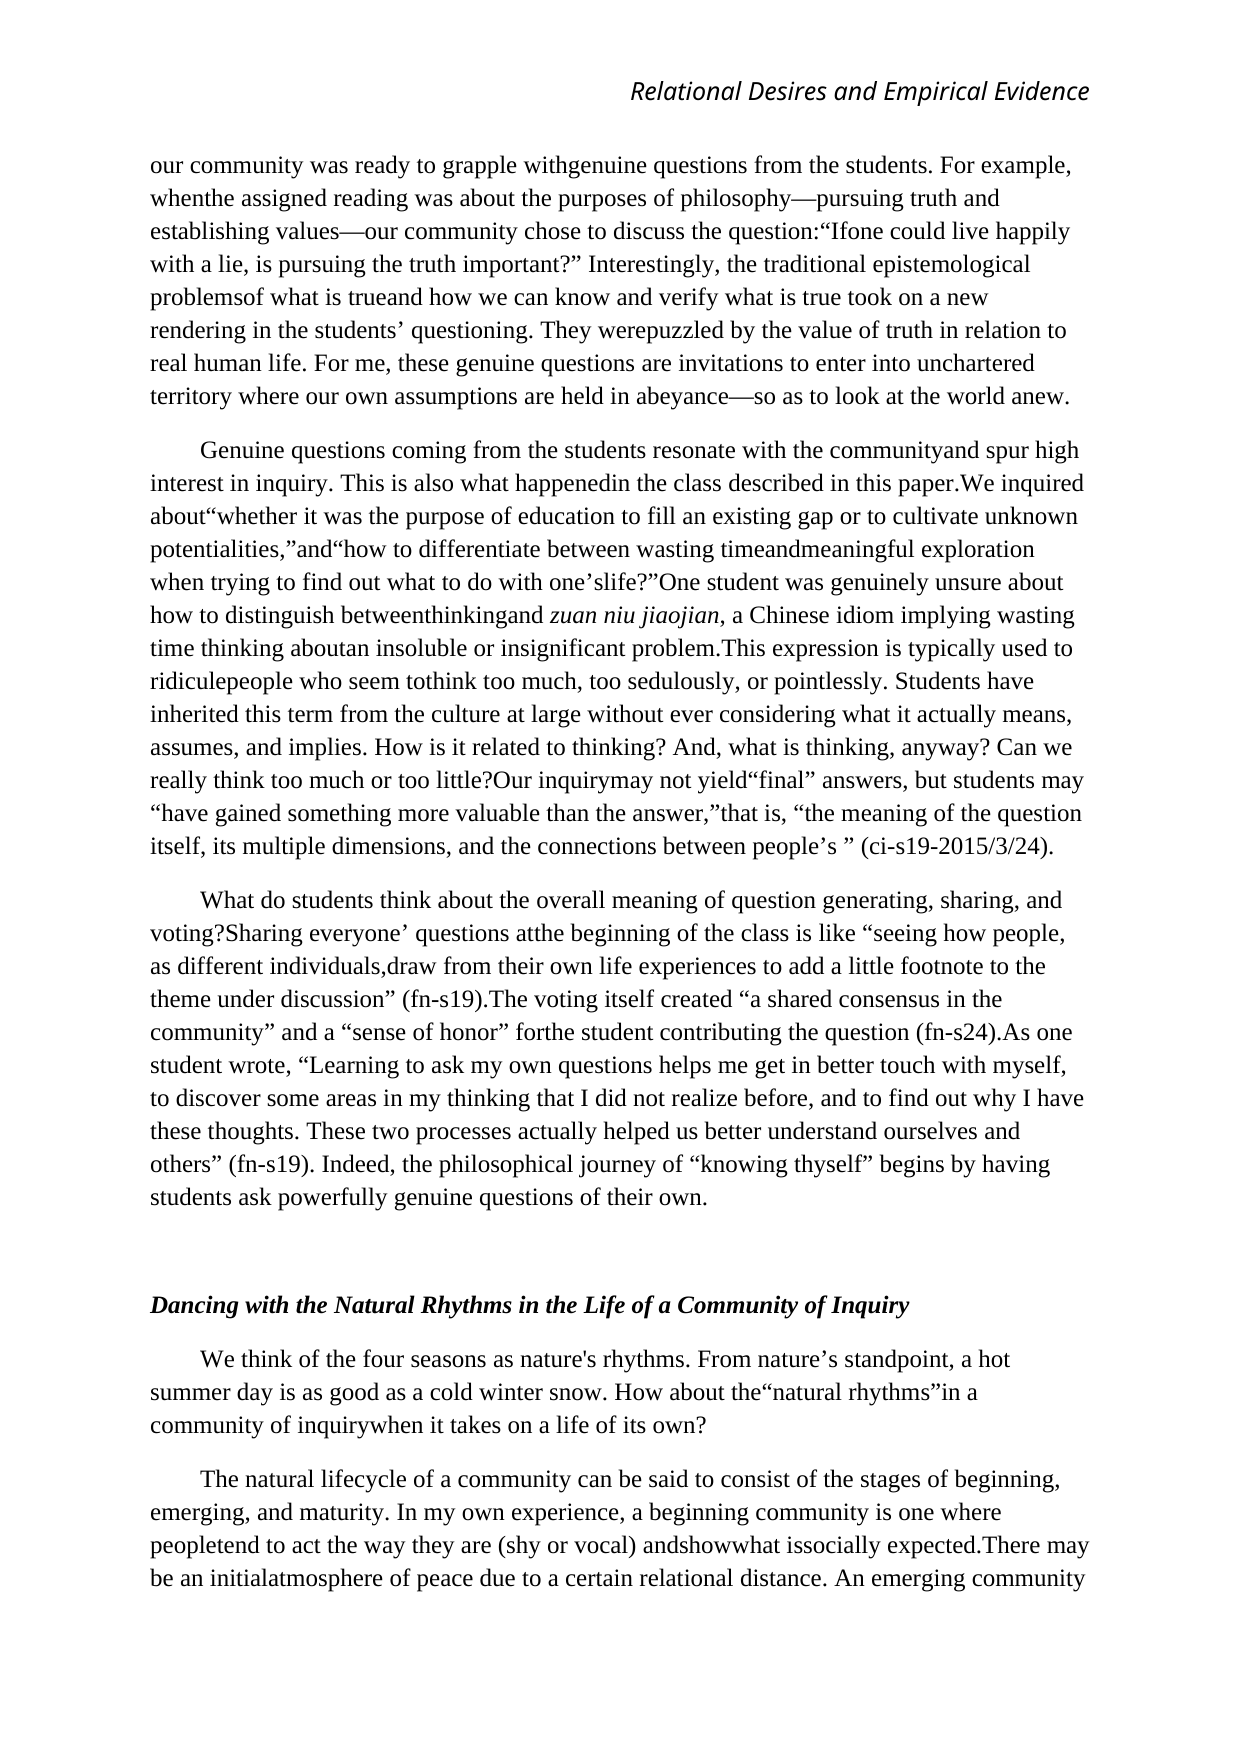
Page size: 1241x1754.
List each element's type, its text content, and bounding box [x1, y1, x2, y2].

text What do students think about the overall meaning of question generating, sharing, and voting?Sharing everyone’ questions atthe beginning of the class is like “seeing how people, as different individuals,draw from their own life experiences to add a little footnote to the theme under discussion” (fn-s19).The voting itself created “a shared consensus in the community” and a “sense of honor” forthe student contributing the question (fn-s24).As one student wrote, “Learning to ask my own questions helps me get in better touch with myself, to discover some areas in my thinking that I did not realize before, and to find out why I have these thoughts. These two processes actually helped us better understand ourselves and others” (fn-s19). Indeed, the philosophical journey of “knowing thyself” begins by having students ask powerfully genuine questions of their own. [150, 885, 1090, 1211]
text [150, 1464, 1090, 1592]
text We think of the four seasons as nature's rhythms. From nature’s standpoint, a hot summer day is as good as a cold winter snow. How about the“natural rhythms”in a community of inquirywhen it takes on a life of its own? [150, 1344, 1090, 1439]
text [150, 150, 1090, 410]
text Dancing with the Natural Rhythms in the Life of a Community of Inquiry [150, 1290, 1090, 1319]
text Genuine questions coming from the students resonate with the communityand spur high interest in inquiry. This is also what happenedin the class described in this paper.We inquired about“whether it was the purpose of education to fill an existing gap or to cultivate unknown potentialities,”and“how to differentiate between wasting timeandmeaningful exploration when trying to find out what to do with one’slife?”One student was genuinely unsure about how to distinguish betweenthinkingand zuan niu jiaojian, a Chinese idiom implying wasting time thinking aboutan insoluble or insignificant problem.This expression is typically used to ridiculepeople who seem tothink too much, too sedulously, or pointlessly. Students have inherited this term from the culture at large without ever considering what it actually means, assumes, and implies. How is it related to thinking? And, what is thinking, anyway? Can we really think too much or too little?Our inquirymay not yield“final” answers, but students may “have gained something more valuable than the answer,”that is, “the meaning of the question itself, its multiple dimensions, and the connections between people’s ” (ci-s19-2015/3/24). [150, 435, 1090, 860]
